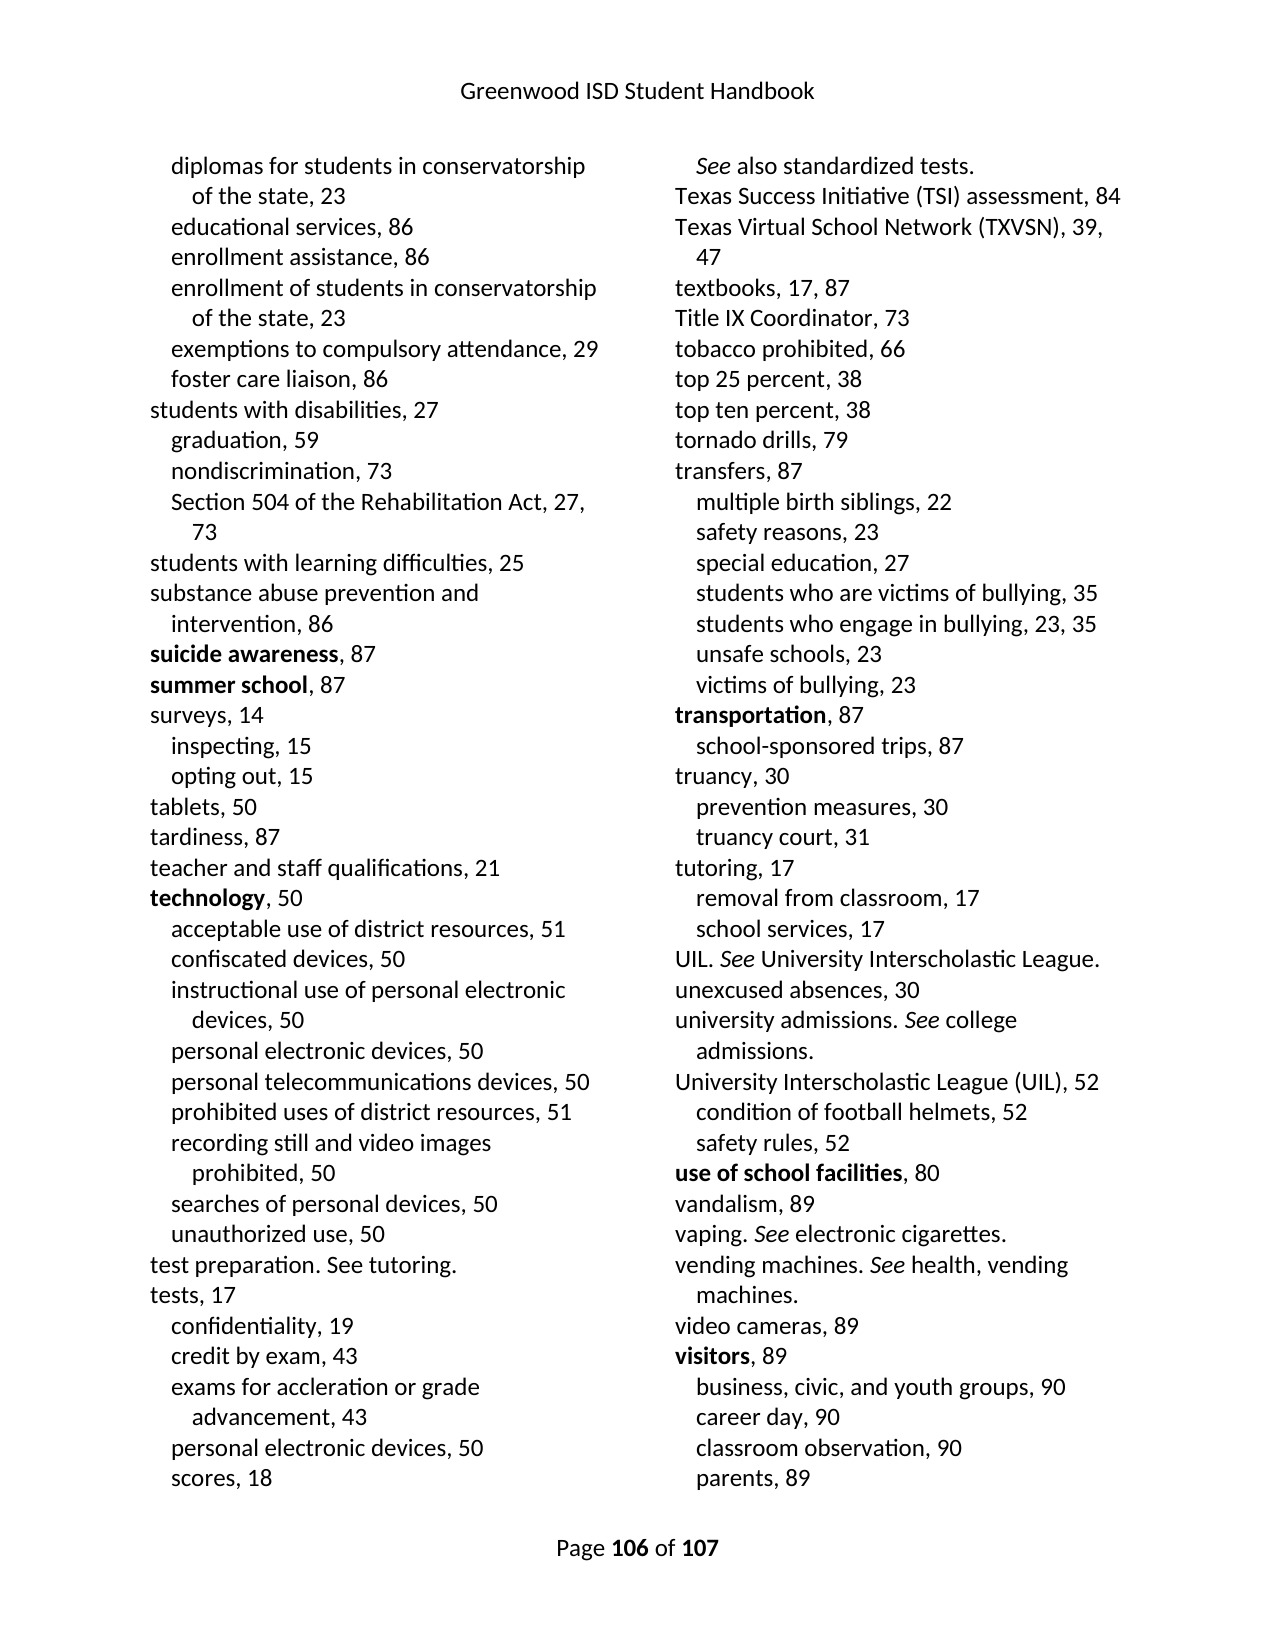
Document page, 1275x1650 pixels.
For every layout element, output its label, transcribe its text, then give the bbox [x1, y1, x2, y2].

text top 25 percent, 38 [675, 364, 1125, 394]
text instructional use of personal electronic devices, 50 [171, 974, 600, 1035]
text nondiscrimination, 73 [171, 455, 600, 486]
text removal from classroom, 17 [696, 882, 1125, 913]
text tests, 17 [150, 1279, 600, 1310]
text Texas Virtual School Network (TXVSN), 39, 47 [675, 211, 1125, 272]
text use of school facilities, 80 [675, 1157, 1125, 1188]
text condition of football helmets, 52 [696, 1096, 1125, 1127]
text vending machines. See health, vending machines. [675, 1249, 1125, 1310]
text credit by exam, 43 [171, 1340, 600, 1371]
text classroom observation, 90 [696, 1432, 1125, 1462]
text students who are victims of bullying, 35 [696, 577, 1125, 608]
text suicide awareness, 87 [150, 638, 600, 669]
text See also standardized tests. [696, 150, 1125, 181]
text tutoring, 17 [675, 852, 1125, 882]
text transfers, 87 [675, 455, 1125, 486]
text University Interscholastic League (UIL), 52 [675, 1066, 1125, 1096]
text exemptions to compulsory attendance, 29 [171, 333, 600, 364]
text truancy court, 31 [696, 821, 1125, 852]
text surveys, 14 [150, 699, 600, 730]
text enrollment of students in conservatorship of the state, 23 [171, 272, 600, 333]
text career day, 90 [696, 1401, 1125, 1432]
text Texas Success Initiative (TSI) assessment, 84 [675, 181, 1125, 211]
text students with disabilities, 27 [150, 394, 600, 425]
text unauthorized use, 50 [171, 1218, 600, 1249]
text truancy, 30 [675, 760, 1125, 791]
text confiscated devices, 50 [171, 943, 600, 974]
text safety rules, 52 [696, 1127, 1125, 1157]
text personal electronic devices, 50 [171, 1432, 600, 1462]
text technology, 50 [150, 882, 600, 913]
text acceptable use of district resources, 51 [171, 913, 600, 943]
text personal electronic devices, 50 [171, 1035, 600, 1066]
text tornado drills, 79 [675, 425, 1125, 455]
text students who engage in bullying, 23, 35 [696, 608, 1125, 638]
text Title IX Coordinator, 73 [675, 303, 1125, 333]
text prevention measures, 30 [696, 791, 1125, 821]
text school services, 17 [696, 913, 1125, 943]
text business, civic, and youth groups, 90 [696, 1371, 1125, 1401]
text parents, 89 [696, 1462, 1125, 1493]
text transportation, 87 [675, 699, 1125, 730]
text inspecting, 15 [171, 730, 600, 760]
text foster care liaison, 86 [171, 364, 600, 394]
text top ten percent, 38 [675, 394, 1125, 425]
text scores, 18 [171, 1462, 600, 1493]
text students with learning difficulties, 25 [150, 547, 600, 577]
text exams for accleration or grade advancement, 43 [171, 1371, 600, 1432]
text diplomas for students in conservatorship of the state, 23 [171, 150, 600, 211]
text prohibited uses of district resources, 51 [171, 1096, 600, 1127]
text substance abuse prevention and intervention, 86 [150, 577, 600, 638]
text confidentiality, 19 [171, 1310, 600, 1340]
text special education, 27 [696, 547, 1125, 577]
text vaping. See electronic cigarettes. [675, 1218, 1125, 1249]
text vandalism, 89 [675, 1188, 1125, 1218]
text graduation, 59 [171, 425, 600, 455]
text searches of personal devices, 50 [171, 1188, 600, 1218]
text opting out, 15 [171, 760, 600, 791]
text test preparation. See tutoring. [150, 1249, 600, 1279]
text school-sponsored trips, 87 [696, 730, 1125, 760]
text university admissions. See college admissions. [675, 1004, 1125, 1066]
text personal telecommunications devices, 50 [171, 1066, 600, 1096]
text unexcused absences, 30 [675, 974, 1125, 1004]
text enrollment assistance, 86 [171, 242, 600, 272]
text teacher and staff qualifications, 21 [150, 852, 600, 882]
text safety reasons, 23 [696, 516, 1125, 547]
text visitors, 89 [675, 1340, 1125, 1371]
text tablets, 50 [150, 791, 600, 821]
text video cameras, 89 [675, 1310, 1125, 1340]
text multiple birth siblings, 22 [696, 486, 1125, 516]
text tobacco prohibited, 66 [675, 333, 1125, 364]
text summer school, 87 [150, 669, 600, 699]
text unsafe schools, 23 [696, 638, 1125, 669]
text Section 504 of the Rehabilitation Act, 27, 73 [171, 486, 600, 547]
text educational services, 86 [171, 211, 600, 242]
text tardiness, 87 [150, 821, 600, 852]
text UIL. See University Interscholastic League. [675, 943, 1125, 974]
text victims of bullying, 23 [696, 669, 1125, 699]
text recording still and video images prohibited, 50 [171, 1127, 600, 1188]
text textbooks, 17, 87 [675, 272, 1125, 303]
